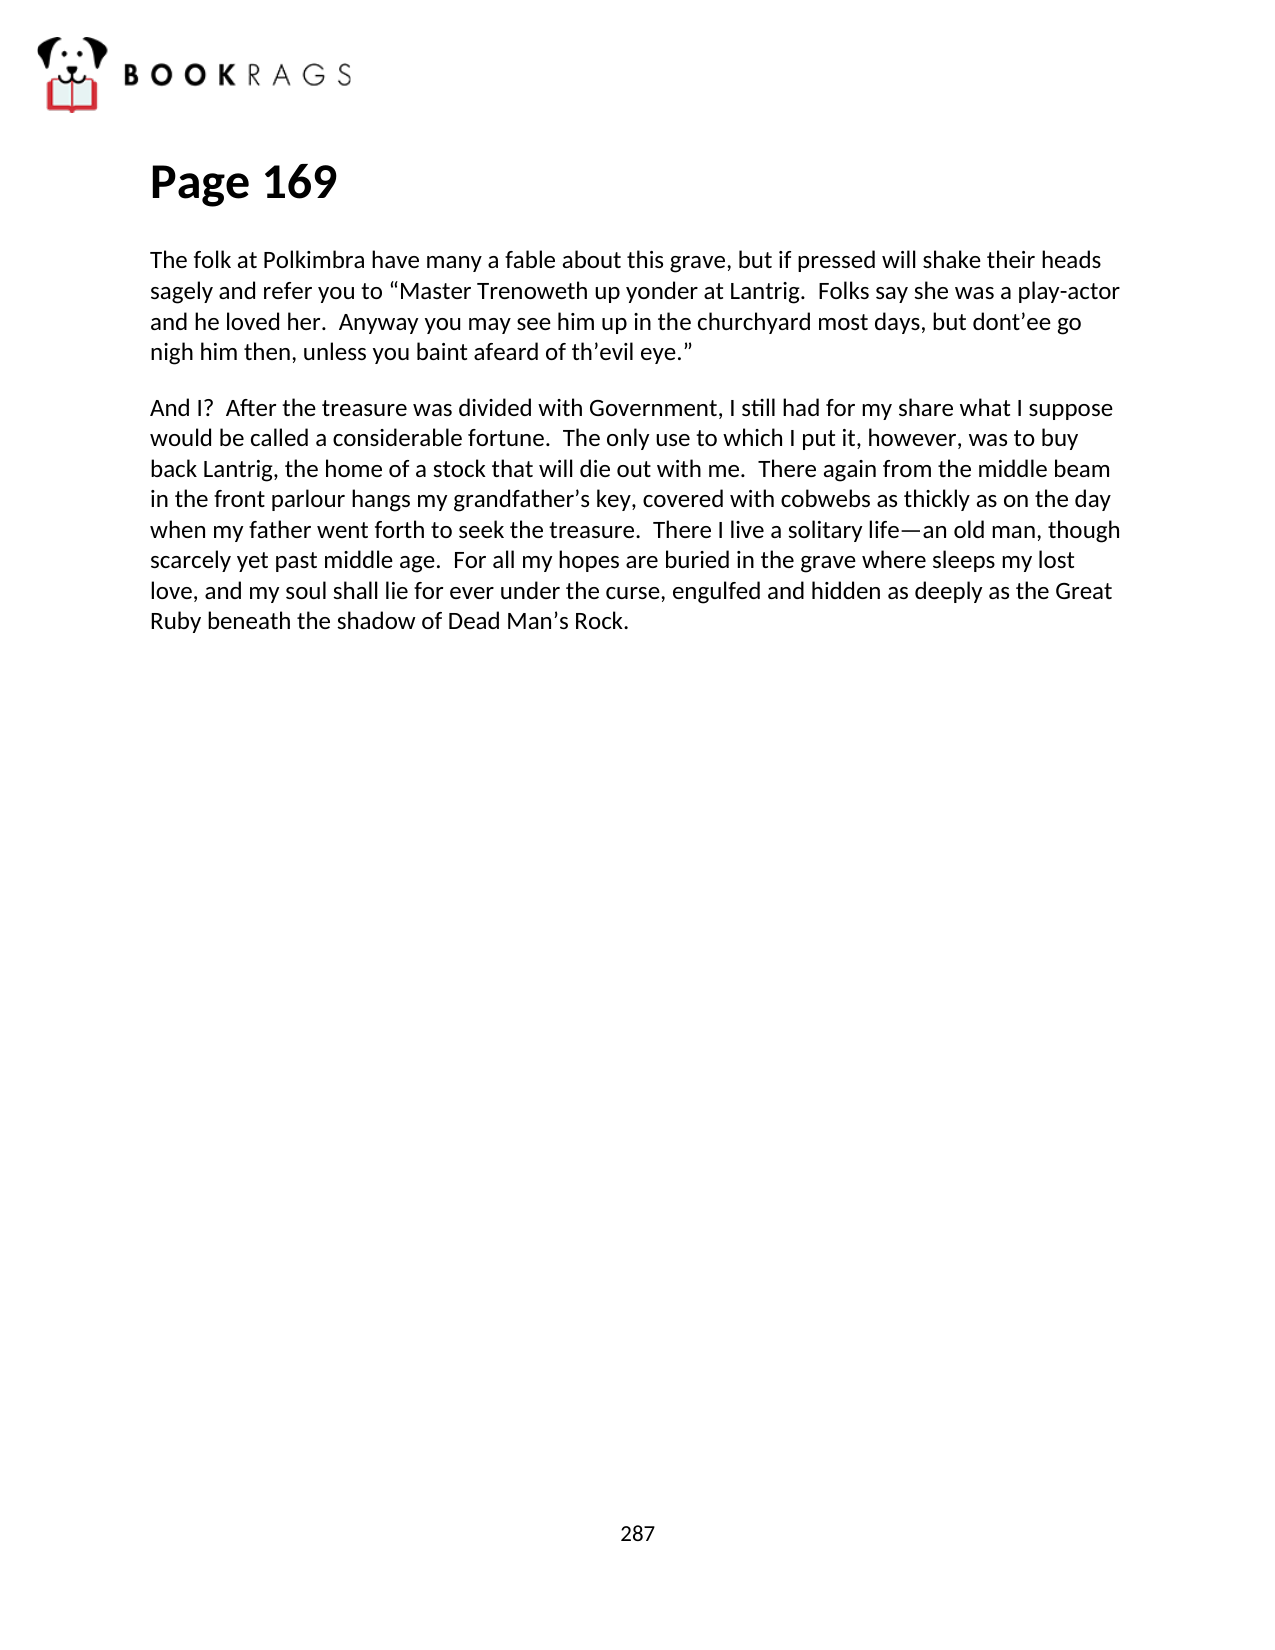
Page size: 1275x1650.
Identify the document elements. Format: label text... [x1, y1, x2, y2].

picture [37, 37, 351, 113]
text Page 169 [150, 150, 1125, 211]
text And I? After the treasure was divided with Government, I still had for my share what I suppose would be called a considerable fortune. The only use to which I put it, however, was to buy back Lantrig, the home of a stock that will die out with me. There again from the middle beam in the front parlour hangs my grandfather’s key, covered with cobwebs as thickly as on the day when my father went forth to seek the treasure. There I live a solitary life—­an old man, though scarcely yet past middle age. For all my hopes are buried in the grave where sleeps my lost love, and my soul shall lie for ever under the curse, engulfed and hidden as deeply as the Great Ruby beneath the shadow of Dead Man’s Rock. [150, 392, 1125, 636]
text The folk at Polkimbra have many a fable about this grave, but if pressed will shake their heads sagely and refer you to “Master Trenoweth up yonder at Lantrig. Folks say she was a play-actor and he loved her. Anyway you may see him up in the churchyard most days, but dont’ee go nigh him then, unless you baint afeard of th’evil eye.” [150, 244, 1125, 367]
